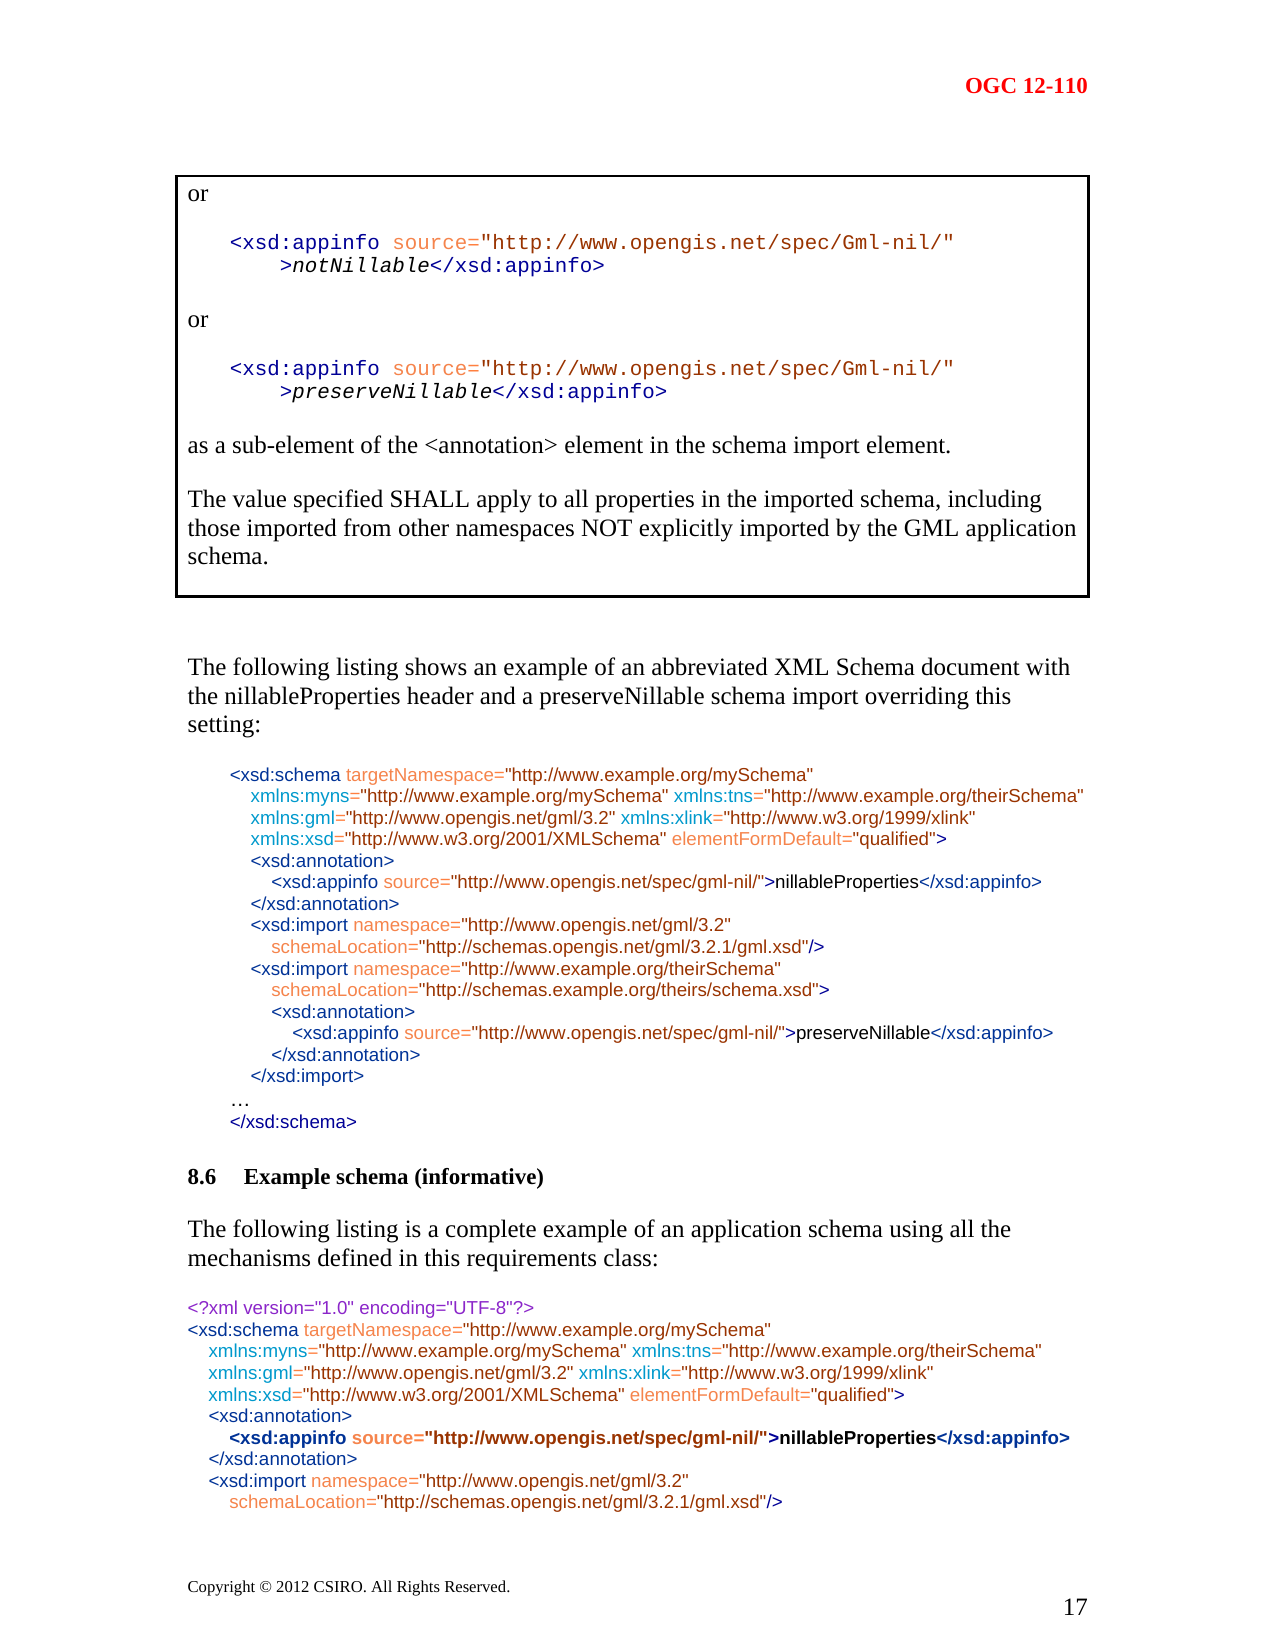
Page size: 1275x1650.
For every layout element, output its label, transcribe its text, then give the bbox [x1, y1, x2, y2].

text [187, 1297, 1087, 1513]
text The following listing is a complete example of an application schema using all the mechanisms defined in this requirements class: [187, 1214, 1087, 1272]
text <xsd:schema targetNamespace="http://www.example.org/mySchema" xmlns:myns="http://www.example.org/mySchema" xmlns:tns="http://www.example.org/theirSchema" xmlns:gml="http://www.opengis.net/gml/3.2" xmlns:xlink="http://www.w3.org/1999/xlink" xmlns:xsd="http://www.w3.org/2001/XMLSchema" elementFormDefault="qualified"> <xsd:annotation> <xsd:appinfo source="http://www.opengis.net/spec/gml-nil/">nillableProperties</xsd:appinfo> </xsd:annotation> <xsd:import namespace="http://www.opengis.net/gml/3.2" schemaLocation="http://schemas.opengis.net/gml/3.2.1/gml.xsd"/> <xsd:import namespace="http://www.example.org/theirSchema" schemaLocation="http://schemas.example.org/theirs/schema.xsd"> <xsd:annotation> <xsd:appinfo source="http://www.opengis.net/spec/gml-nil/">preserveNillable</xsd:appinfo> </xsd:annotation> </xsd:import> … </xsd:schema> [229, 763, 1087, 1132]
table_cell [178, 177, 1087, 595]
subtitle Example schema (informative) [187, 1163, 1087, 1189]
text The following listing shows an example of an abbreviated XML Schema document with the nillableProperties header and a preserveNillable schema import overriding this setting: [187, 652, 1087, 738]
